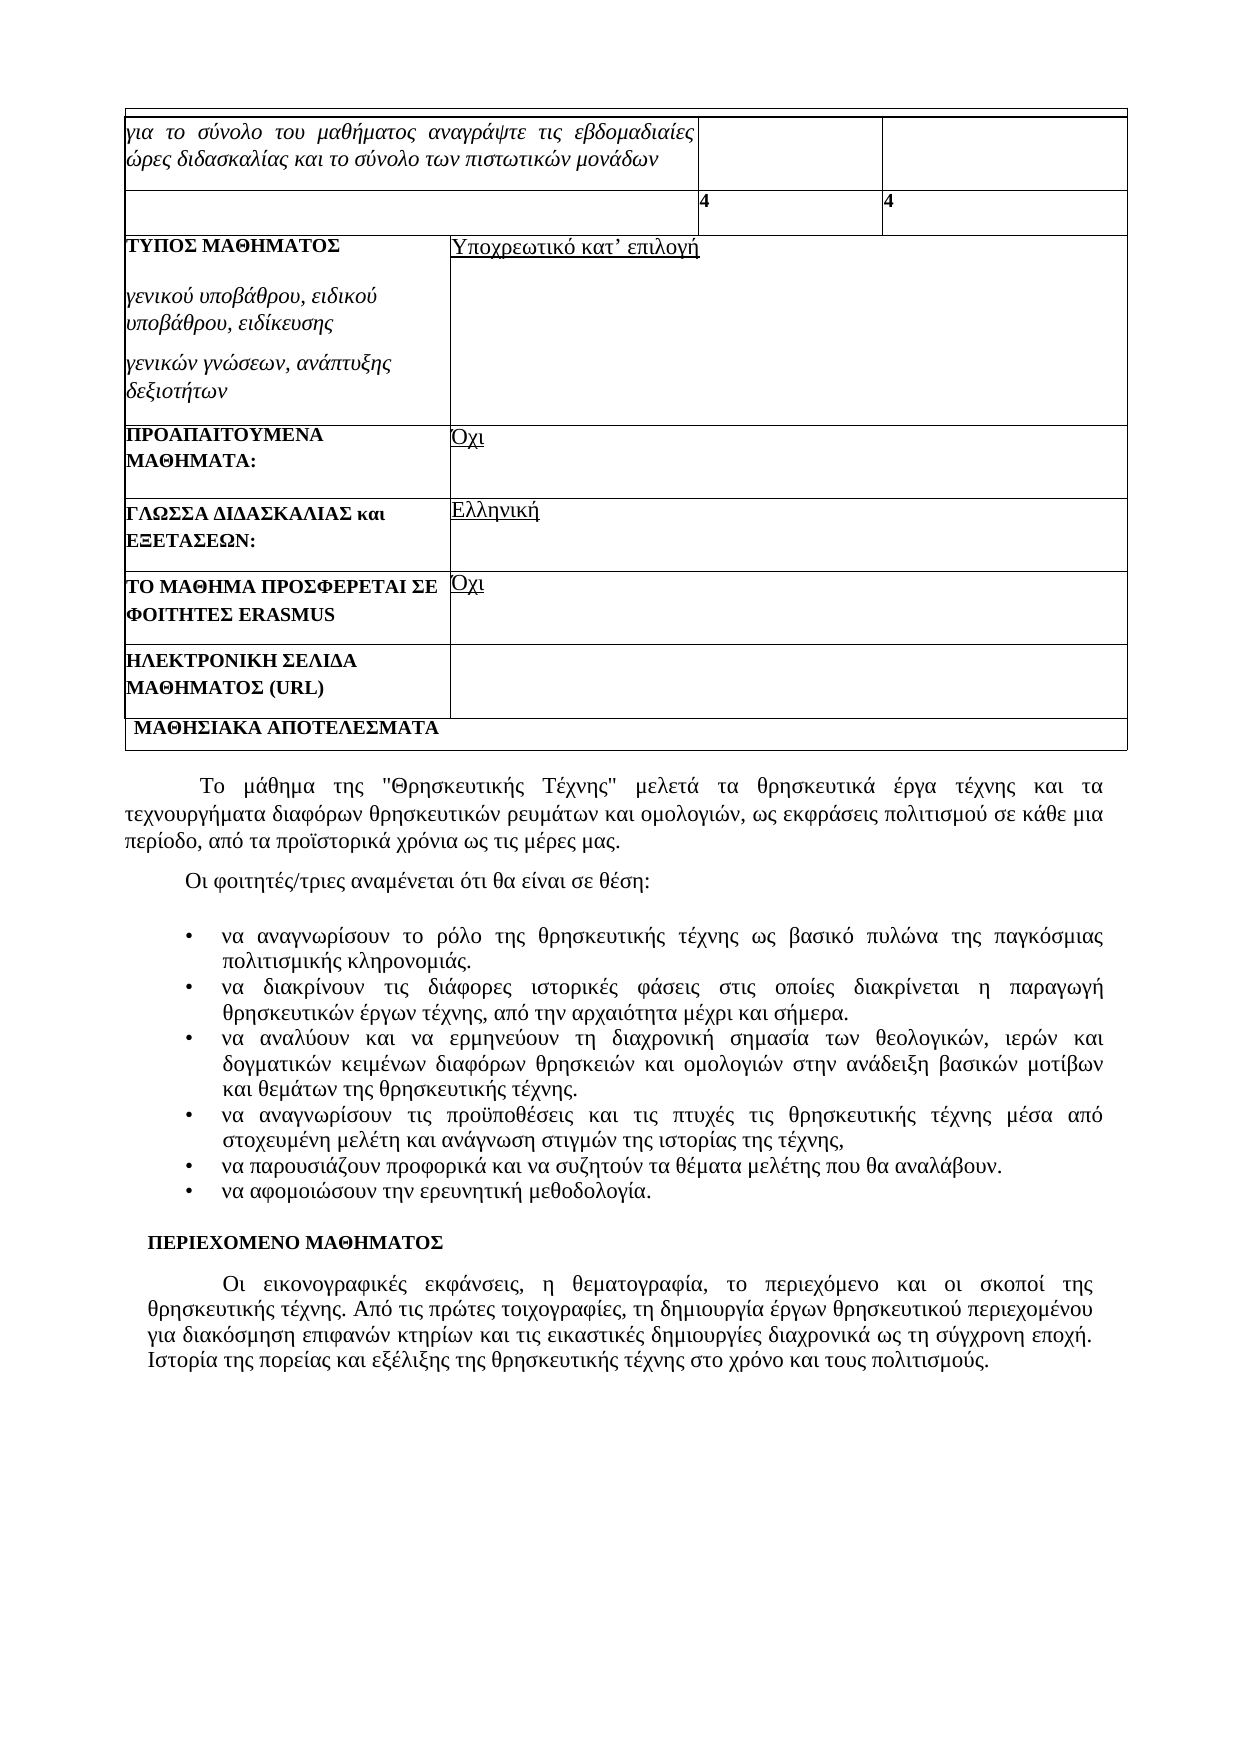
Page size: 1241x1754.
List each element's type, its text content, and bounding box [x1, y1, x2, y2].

table_cell [126, 191, 698, 235]
list να παρουσιάζουν προφορικά και να συζητούν τα θέματα μελέτης που θα αναλάβουν. [185, 1153, 1128, 1178]
table_cell Όχι [451, 426, 1127, 498]
table_cell ΤΟ ΜΑΘΗΜΑ ΠΡΟΣΦΕΡΕΤΑΙ ΣΕ ΦΟΙΤΗΤΕΣ ERASMUS [126, 572, 450, 644]
table_header [883, 118, 1127, 190]
text Το μάθημα της "Θρησκευτικής Τέχνης" μελετά τα θρησκευτικά έργα τέχνης και τα τεχνουργήματα διαφόρων θρησκευτικών ρευμάτων και ομολογιών, ως εκφράσεις πολιτισμού σε κάθε μια περίοδο, από τα προϊστορικά χρόνια ως τις μέρες μας. [124, 772, 1105, 854]
table_cell 4 [883, 191, 1127, 235]
subtitle ΠΕΡΙΕΧΟΜΕΝΟ ΜΑΘΗΜΑΤΟΣ [147, 1233, 1128, 1253]
list να αφομοιώσουν την ερευνητική μεθοδολογία. [185, 1178, 1128, 1204]
text Οι φοιτητές/τριες αναμένεται ότι θα είναι σε θέση: [185, 871, 1128, 893]
table_cell 4 [699, 191, 882, 235]
table_cell [451, 645, 1127, 718]
text ΜΑΘΗΣΙΑΚΑ ΑΠΟΤΕΛΕΣΜΑΤΑ [134, 719, 1118, 739]
table_cell ΠΡΟΑΠΑΙΤΟΥΜΕΝΑ ΜΑΘΗΜΑΤΑ: [126, 426, 450, 498]
list να αναγνωρίσουν το ρόλο της θρησκευτικής τέχνης ως βασικό πυλώνα της παγκόσμιας πολιτισμικής κληρονομιάς. [185, 923, 1105, 974]
table_cell Όχι [451, 572, 1127, 644]
table_header για το σύνολο του μαθήματος αναγράψτε τις εβδομαδιαίες ώρες διδασκαλίας και το σύνολο των πιστωτικών μονάδων [126, 118, 698, 190]
table_header [699, 118, 882, 190]
list να αναγνωρίσουν τις προϋποθέσεις και τις πτυχές τις θρησκευτικής τέχνης μέσα από στοχευμένη μελέτη και ανάγνωση στιγμών της ιστορίας της τέχνης, [185, 1102, 1105, 1153]
table_cell ΓΛΩΣΣΑ ΔΙΔΑΣΚΑΛΙΑΣ και ΕΞΕΤΑΣΕΩΝ: [126, 499, 450, 571]
table_cell Υποχρεωτικό κατ’ επιλογή [451, 236, 1127, 425]
list να διακρίνουν τις διάφορες ιστορικές φάσεις στις οποίες διακρίνεται η παραγωγή θρησκευτικών έργων τέχνης, από την αρχαιότητα μέχρι και σήμερα. [185, 974, 1105, 1025]
table_cell ΗΛΕΚΤΡΟΝΙΚΗ ΣΕΛΙΔΑ ΜΑΘΗΜΑΤΟΣ (URL) [126, 645, 450, 718]
list να αναλύουν και να ερμηνεύουν τη διαχρονική σημασία των θεολογικών, ιερών και δογματικών κειμένων διαφόρων θρησκειών και ομολογιών στην ανάδειξη βασικών μοτίβων και θεμάτων της θρησκευτικής τέχνης. [185, 1025, 1105, 1102]
text Οι εικονογραφικές εκφάνσεις, η θεματογραφία, το περιεχόμενο και οι σκοποί της θρησκευτικής τέχνης. Από τις πρώτες τοιχογραφίες, τη δημιουργία έργων θρησκευτικού περιεχομένου για διακόσμηση επιφανών κτηρίων και τις εικαστικές δημιουργίες διαχρονικά ως τη σύγχρονη εποχή. Ιστορία της πορείας και εξέλιξης της θρησκευτικής τέχνης στο χρόνο και τους πολιτισμούς. [147, 1271, 1094, 1373]
table_cell ΤΥΠΟΣ ΜΑΘΗΜΑΤΟΣ γενικού υποβάθρου, ειδικού υποβάθρου, ειδίκευσης γενικών γνώσεων, ανάπτυξης δεξιοτήτων [126, 236, 450, 425]
table_cell Ελληνική [451, 499, 1127, 571]
